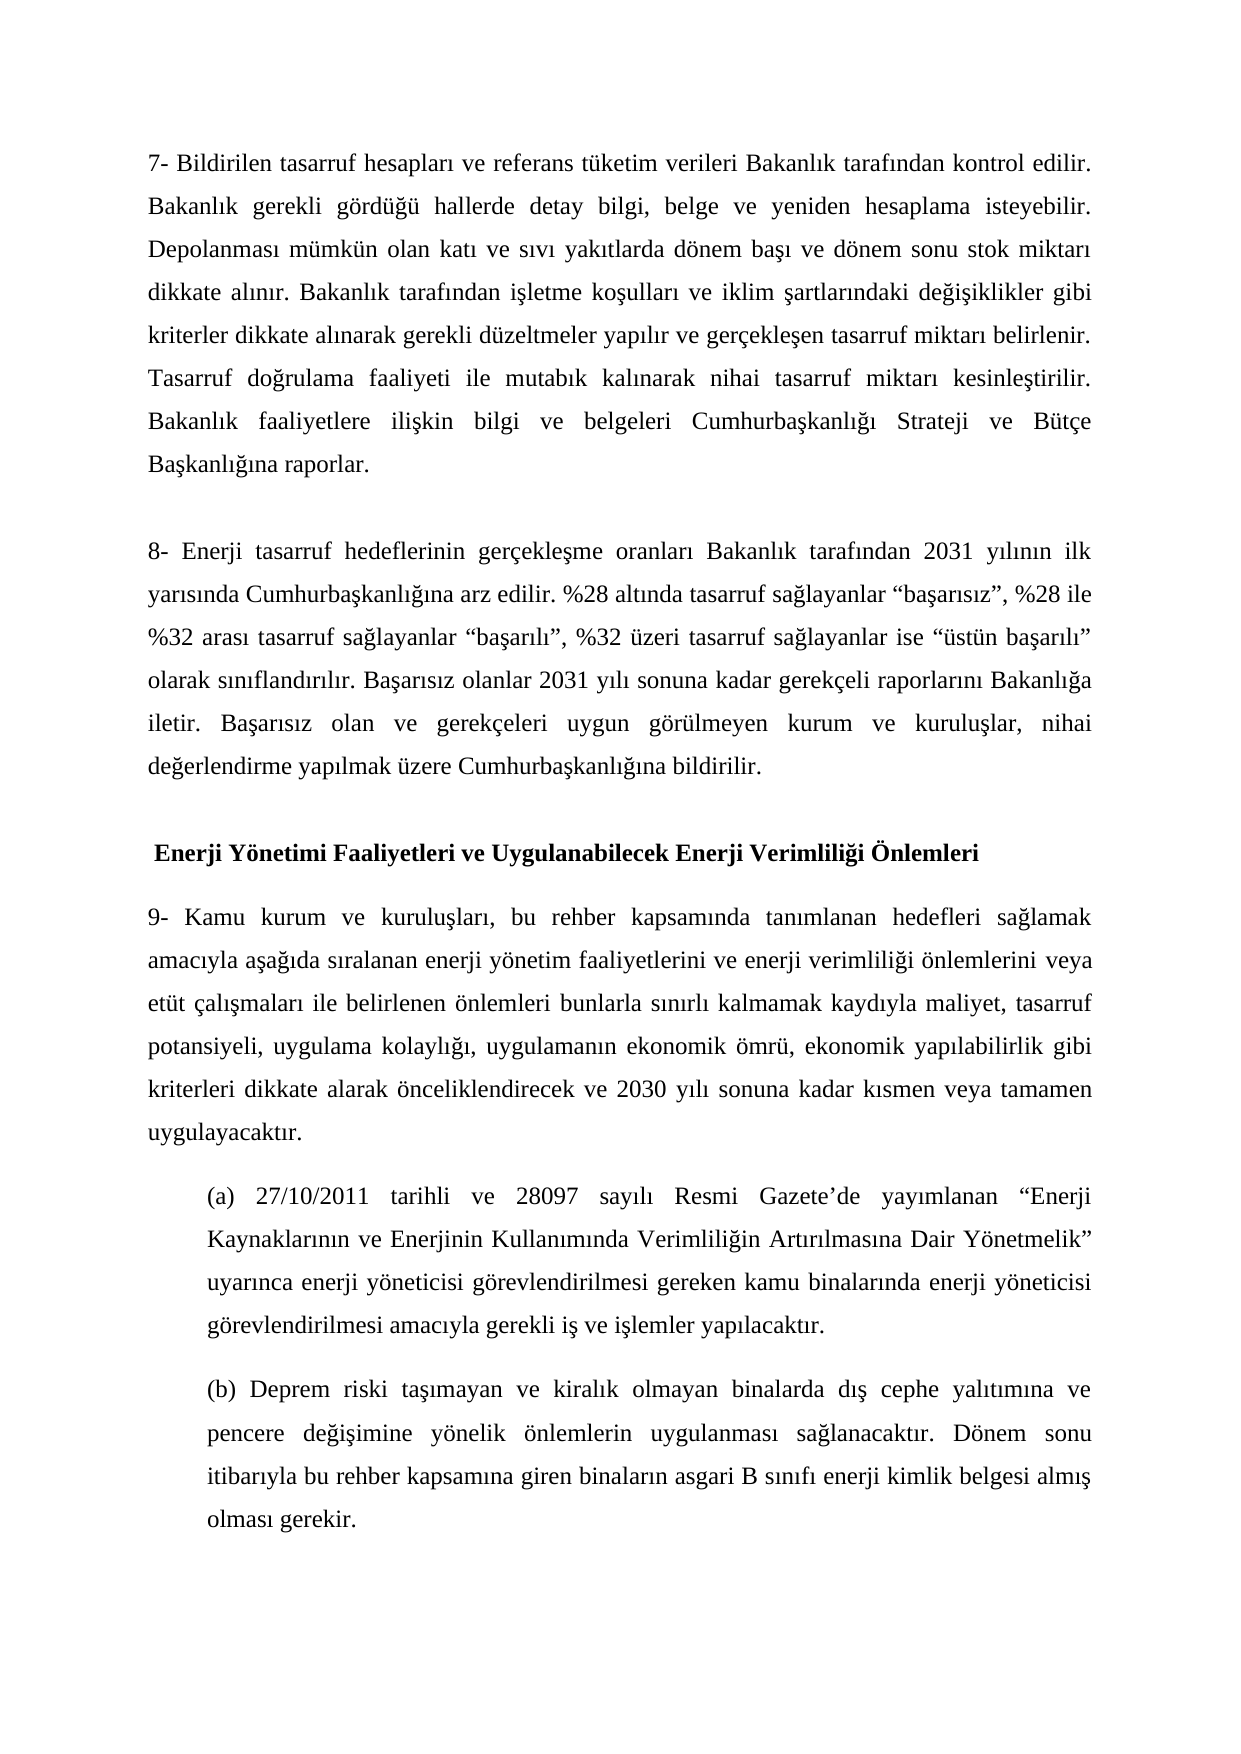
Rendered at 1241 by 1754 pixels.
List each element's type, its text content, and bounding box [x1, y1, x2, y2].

text Enerji Yönetimi Faaliyetleri ve Uygulanabilecek Enerji Verimliliği Önlemleri [148, 838, 1092, 866]
text (b) Deprem riski taşımayan ve kiralık olmayan binalarda dış cephe yalıtımına ve pencere değişimine yönelik önlemlerin uygulanması sağlanacaktır. Dönem sonu itibarıyla bu rehber kapsamına giren binaların asgari B sınıfı enerji kimlik belgesi almış olması gerekir. [207, 1374, 1092, 1533]
text 7- Bildirilen tasarruf hesapları ve referans tüketim verileri Bakanlık tarafından kontrol edilir. Bakanlık gerekli gördüğü hallerde detay bilgi, belge ve yeniden hesaplama isteyebilir. Depolanması mümkün olan katı ve sıvı yakıtlarda dönem başı ve dönem sonu stok miktarı dikkate alınır. Bakanlık tarafından işletme koşulları ve iklim şartlarındaki değişiklikler gibi kriterler dikkate alınarak gerekli düzeltmeler yapılır ve gerçekleşen tasarruf miktarı belirlenir. Tasarruf doğrulama faaliyeti ile mutabık kalınarak nihai tasarruf miktarı kesinleştirilir. Bakanlık faaliyetlere ilişkin bilgi ve belgeleri Cumhurbaşkanlığı Strateji ve Bütçe Başkanlığına raporlar. [148, 148, 1092, 478]
text (a) 27/10/2011 tarihli ve 28097 sayılı Resmi Gazete’de yayımlanan “Enerji Kaynaklarının ve Enerjinin Kullanımında Verimliliğin Artırılmasına Dair Yönetmelik” uyarınca enerji yöneticisi görevlendirilmesi gereken kamu binalarında enerji yöneticisi görevlendirilmesi amacıyla gerekli iş ve işlemler yapılacaktır. [207, 1181, 1092, 1339]
text 9- Kamu kurum ve kuruluşları, bu rehber kapsamında tanımlanan hedefleri sağlamak amacıyla aşağıda sıralanan enerji yönetim faaliyetlerini ve enerji verimliliği önlemlerini veya etüt çalışmaları ile belirlenen önlemleri bunlarla sınırlı kalmamak kaydıyla maliyet, tasarruf potansiyeli, uygulama kolaylığı, uygulamanın ekonomik ömrü, ekonomik yapılabilirlik gibi kriterleri dikkate alarak önceliklendirecek ve 2030 yılı sonuna kadar kısmen veya tamamen uygulayacaktır. [148, 902, 1092, 1146]
text 8- Enerji tasarruf hedeflerinin gerçekleşme oranları Bakanlık tarafından 2031 yılının ilk yarısında Cumhurbaşkanlığına arz edilir. %28 altında tasarruf sağlayanlar “başarısız”, %28 ile %32 arası tasarruf sağlayanlar “başarılı”, %32 üzeri tasarruf sağlayanlar ise “üstün başarılı” olarak sınıflandırılır. Başarısız olanlar 2031 yılı sonuna kadar gerekçeli raporlarını Bakanlığa iletir. Başarısız olan ve gerekçeleri uygun görülmeyen kurum ve kuruluşlar, nihai değerlendirme yapılmak üzere Cumhurbaşkanlığına bildirilir. [148, 536, 1092, 780]
